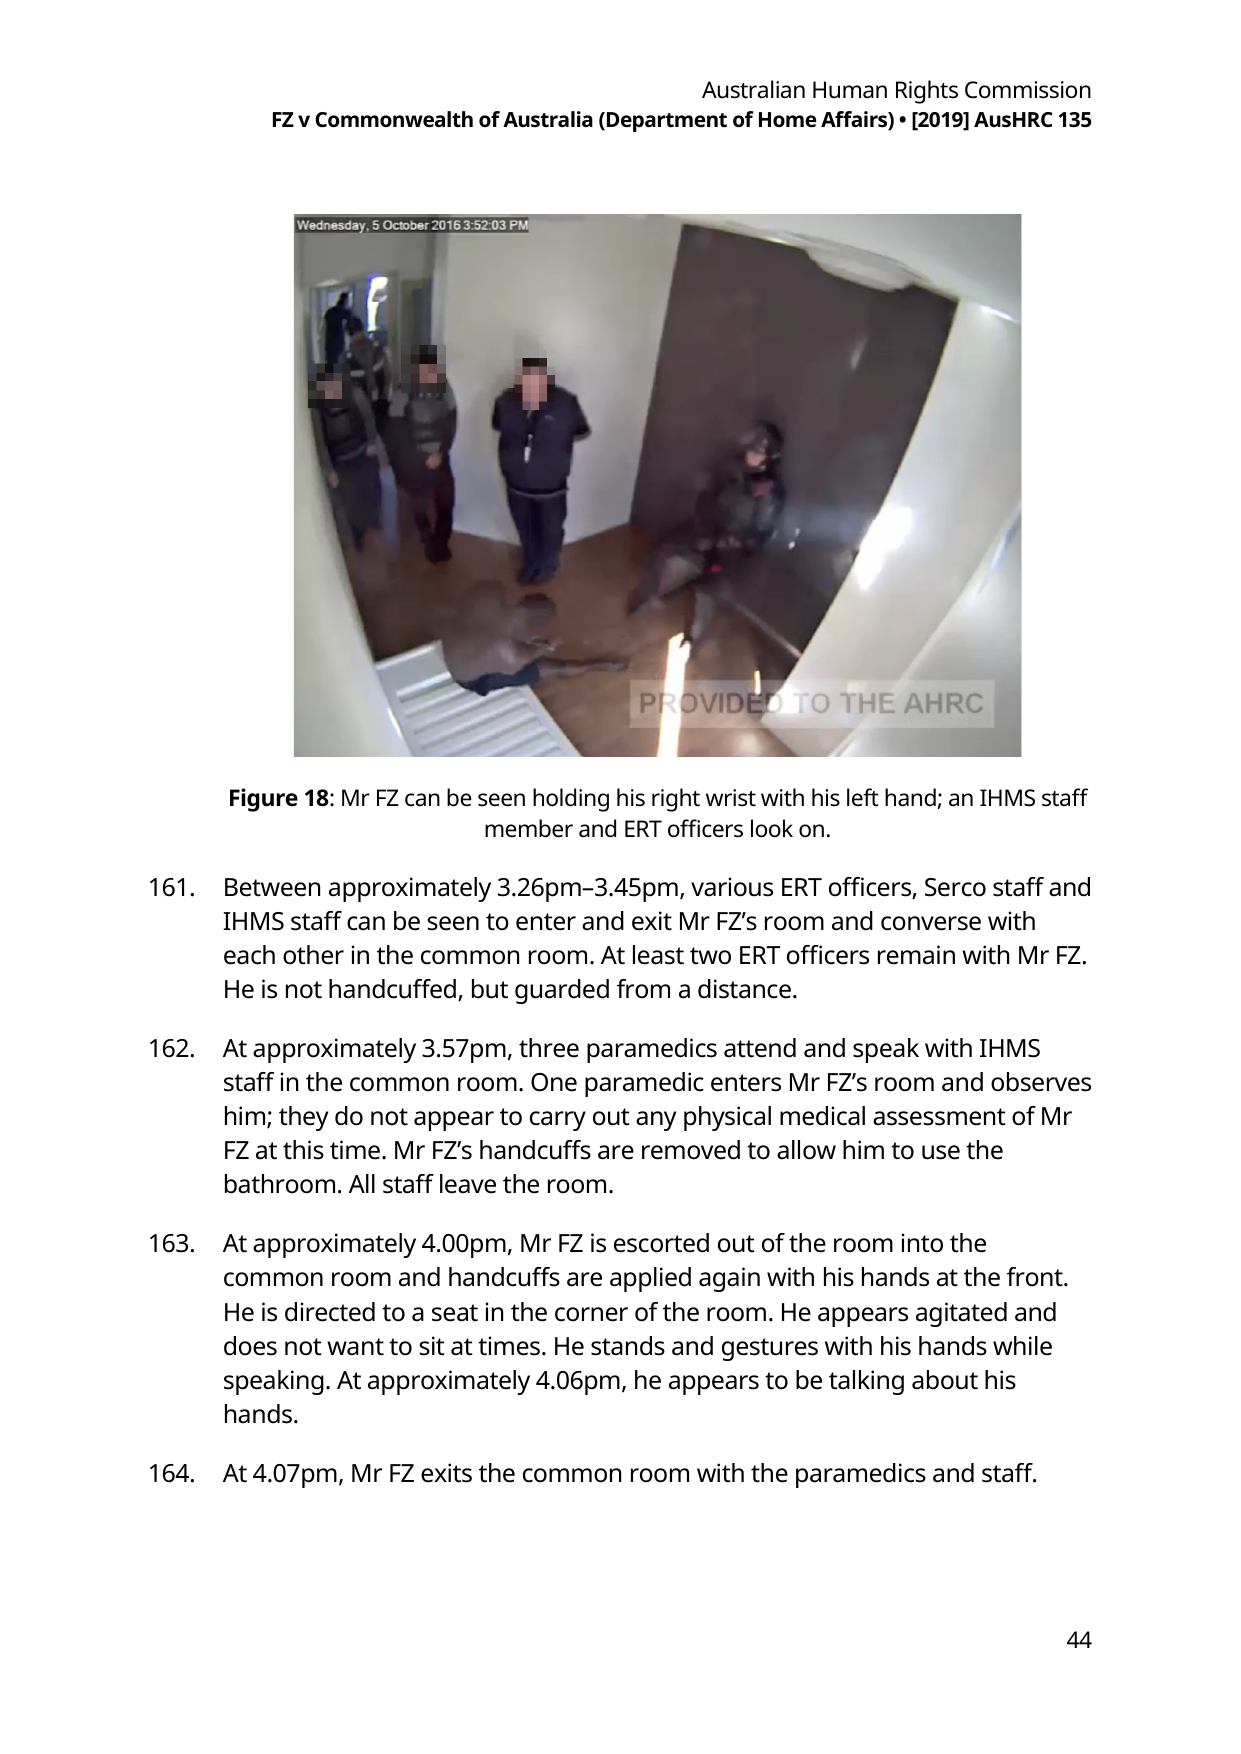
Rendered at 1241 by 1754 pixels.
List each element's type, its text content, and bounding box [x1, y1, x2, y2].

list At approximately 3.57pm, three paramedics attend and speak with IHMS staff in the common room. One paramedic enters Mr FZ’s room and observes him; they do not appear to carry out any physical medical assessment of Mr FZ at this time. Mr FZ’s handcuffs are removed to allow him to use the bathroom. All staff leave the room. [148, 1031, 1092, 1201]
list At 4.07pm, Mr FZ exits the common room with the paramedics and staff. [148, 1455, 1092, 1489]
list Between approximately 3.26pm–3.45pm, various ERT officers, Serco staff and IHMS staff can be seen to enter and exit Mr FZ’s room and converse with each other in the common room. At least two ERT officers remain with Mr FZ. He is not handcuffed, but guarded from a distance. [148, 869, 1092, 1006]
picture [293, 214, 1022, 757]
text Figure 18: Mr FZ can be seen holding his right wrist with his left hand; an IHMS staff member and ERT officers look on. [223, 782, 1092, 844]
list At approximately 4.00pm, Mr FZ is escorted out of the room into the common room and handcuffs are applied again with his hands at the front. He is directed to a seat in the corner of the room. He appears agitated and does not want to sit at times. He stands and gestures with his hands while speaking. At approximately 4.06pm, he appears to be talking about his hands. [148, 1226, 1092, 1430]
